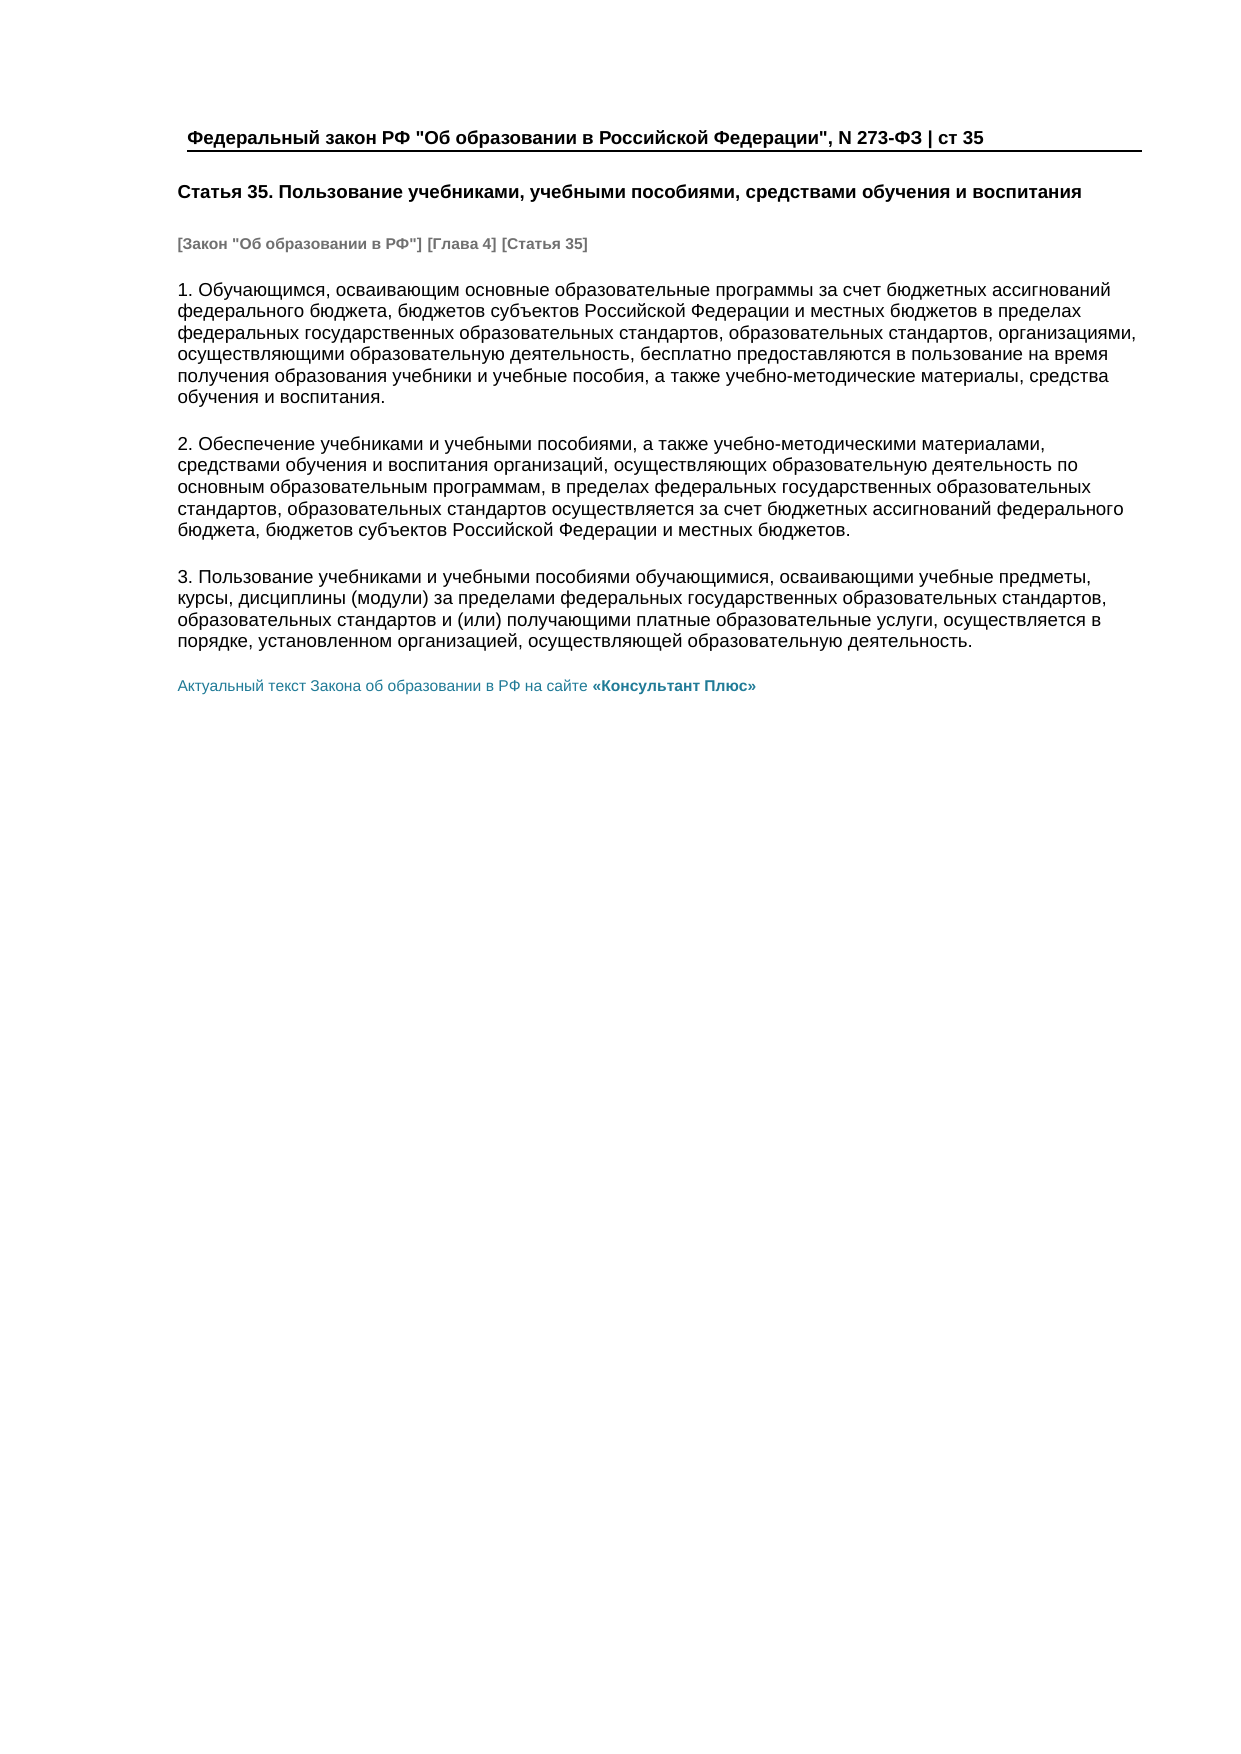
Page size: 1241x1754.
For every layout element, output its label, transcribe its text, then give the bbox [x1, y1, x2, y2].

text 1. Обучающимся, осваивающим основные образовательные программы за счет бюджетных ассигнований федерального бюджета, бюджетов субъектов Российской Федерации и местных бюджетов в пределах федеральных государственных образовательных стандартов, образовательных стандартов, организациями, осуществляющими образовательную деятельность, бесплатно предоставляются в пользование на время получения образования учебники и учебные пособия, а также учебно-методические материалы, средства обучения и воспитания. [177, 278, 1152, 408]
text 3. Пользование учебниками и учебными пособиями обучающимися, осваивающими учебные предметы, курсы, дисциплины (модули) за пределами федеральных государственных образовательных стандартов, образовательных стандартов и (или) получающими платные образовательные услуги, осуществляется в порядке, установленном организацией, осуществляющей образовательную деятельность. [177, 566, 1152, 652]
text Статья 35. Пользование учебниками, учебными пособиями, средствами обучения и воспитания [177, 181, 1152, 203]
text Актуальный текст Закона об образовании в РФ на сайте «Консультант Плюс» [177, 677, 1152, 695]
text 2. Обеспечение учебниками и учебными пособиями, а также учебно-методическими материалами, средствами обучения и воспитания организаций, осуществляющих образовательную деятельность по основным образовательным программам, в пределах федеральных государственных образовательных стандартов, образовательных стандартов осуществляется за счет бюджетных ассигнований федерального бюджета, бюджетов субъектов Российской Федерации и местных бюджетов. [177, 433, 1152, 541]
text Федеральный закон РФ "Об образовании в Российской Федерации", N 273-ФЗ | ст 35 [187, 125, 1142, 150]
text [Закон "Об образовании в РФ"] [Глава 4] [Статья 35] [177, 232, 1152, 253]
